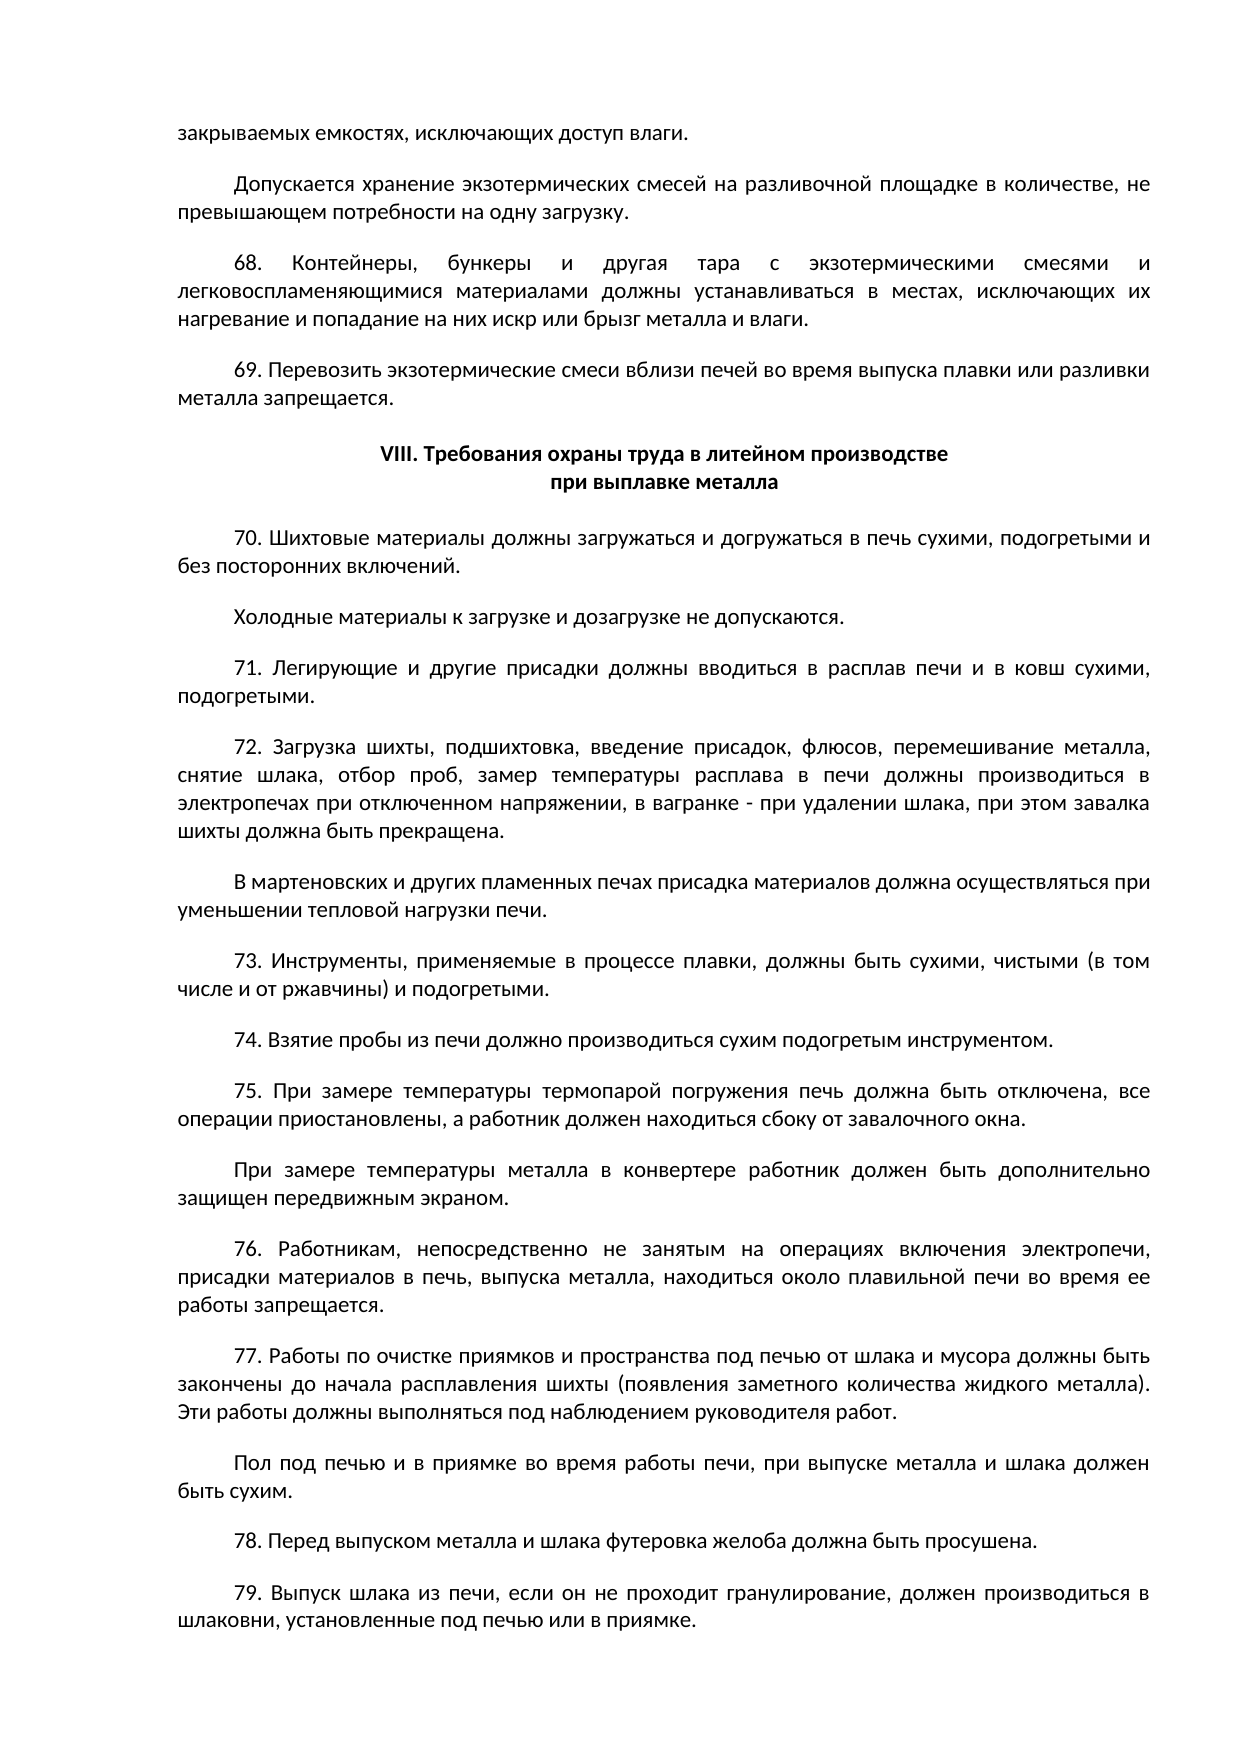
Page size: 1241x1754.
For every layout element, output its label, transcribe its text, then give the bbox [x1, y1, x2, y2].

text Холодные материалы к загрузке и дозагрузке не допускаются. [177, 602, 1152, 630]
text 74. Взятие пробы из печи должно производиться сухим подогретым инструментом. [177, 1025, 1152, 1053]
text 73. Инструменты, применяемые в процессе плавки, должны быть сухими, чистыми (в том числе и от ржавчины) и подогретыми. [177, 946, 1152, 1002]
title VIII. Требования охраны труда в литейном производстве [177, 439, 1152, 467]
text 78. Перед выпуском металла и шлака футеровка желоба должна быть просушена. [177, 1527, 1152, 1555]
text 77. Работы по очистке приямков и пространства под печью от шлака и мусора должны быть закончены до начала расплавления шихты (появления заметного количества жидкого металла). Эти работы должны выполняться под наблюдением руководителя работ. [177, 1341, 1152, 1425]
text 76. Работникам, непосредственно не занятым на операциях включения электропечи, присадки материалов в печь, выпуска металла, находиться около плавильной печи во время ее работы запрещается. [177, 1234, 1152, 1318]
text Пол под печью и в приямке во время работы печи, при выпуске металла и шлака должен быть сухим. [177, 1448, 1152, 1504]
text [177, 118, 1152, 146]
text 69. Перевозить экзотермические смеси вблизи печей во время выпуска плавки или разливки металла запрещается. [177, 355, 1152, 411]
text 71. Легирующие и другие присадки должны вводиться в расплав печи и в ковш сухими, подогретыми. [177, 653, 1152, 709]
text 70. Шихтовые материалы должны загружаться и догружаться в печь сухими, подогретыми и без посторонних включений. [177, 523, 1152, 579]
text 72. Загрузка шихты, подшихтовка, введение присадок, флюсов, перемешивание металла, снятие шлака, отбор проб, замер температуры расплава в печи должны производиться в электропечах при отключенном напряжении, в вагранке - при удалении шлака, при этом завалка шихты должна быть прекращена. [177, 732, 1152, 844]
text Допускается хранение экзотермических смесей на разливочной площадке в количестве, не превышающем потребности на одну загрузку. [177, 169, 1152, 225]
text В мартеновских и других пламенных печах присадка материалов должна осуществляться при уменьшении тепловой нагрузки печи. [177, 867, 1152, 923]
text 68. Контейнеры, бункеры и другая тара с экзотермическими смесями и легковоспламеняющимися материалами должны устанавливаться в местах, исключающих их нагревание и попадание на них искр или брызг металла и влаги. [177, 248, 1152, 332]
title при выплавке металла [177, 467, 1152, 495]
text 79. Выпуск шлака из печи, если он не проходит гранулирование, должен производиться в шлаковни, установленные под печью или в приямке. [177, 1578, 1152, 1634]
text При замере температуры металла в конвертере работник должен быть дополнительно защищен передвижным экраном. [177, 1155, 1152, 1211]
text 75. При замере температуры термопарой погружения печь должна быть отключена, все операции приостановлены, а работник должен находиться сбоку от завалочного окна. [177, 1076, 1152, 1132]
